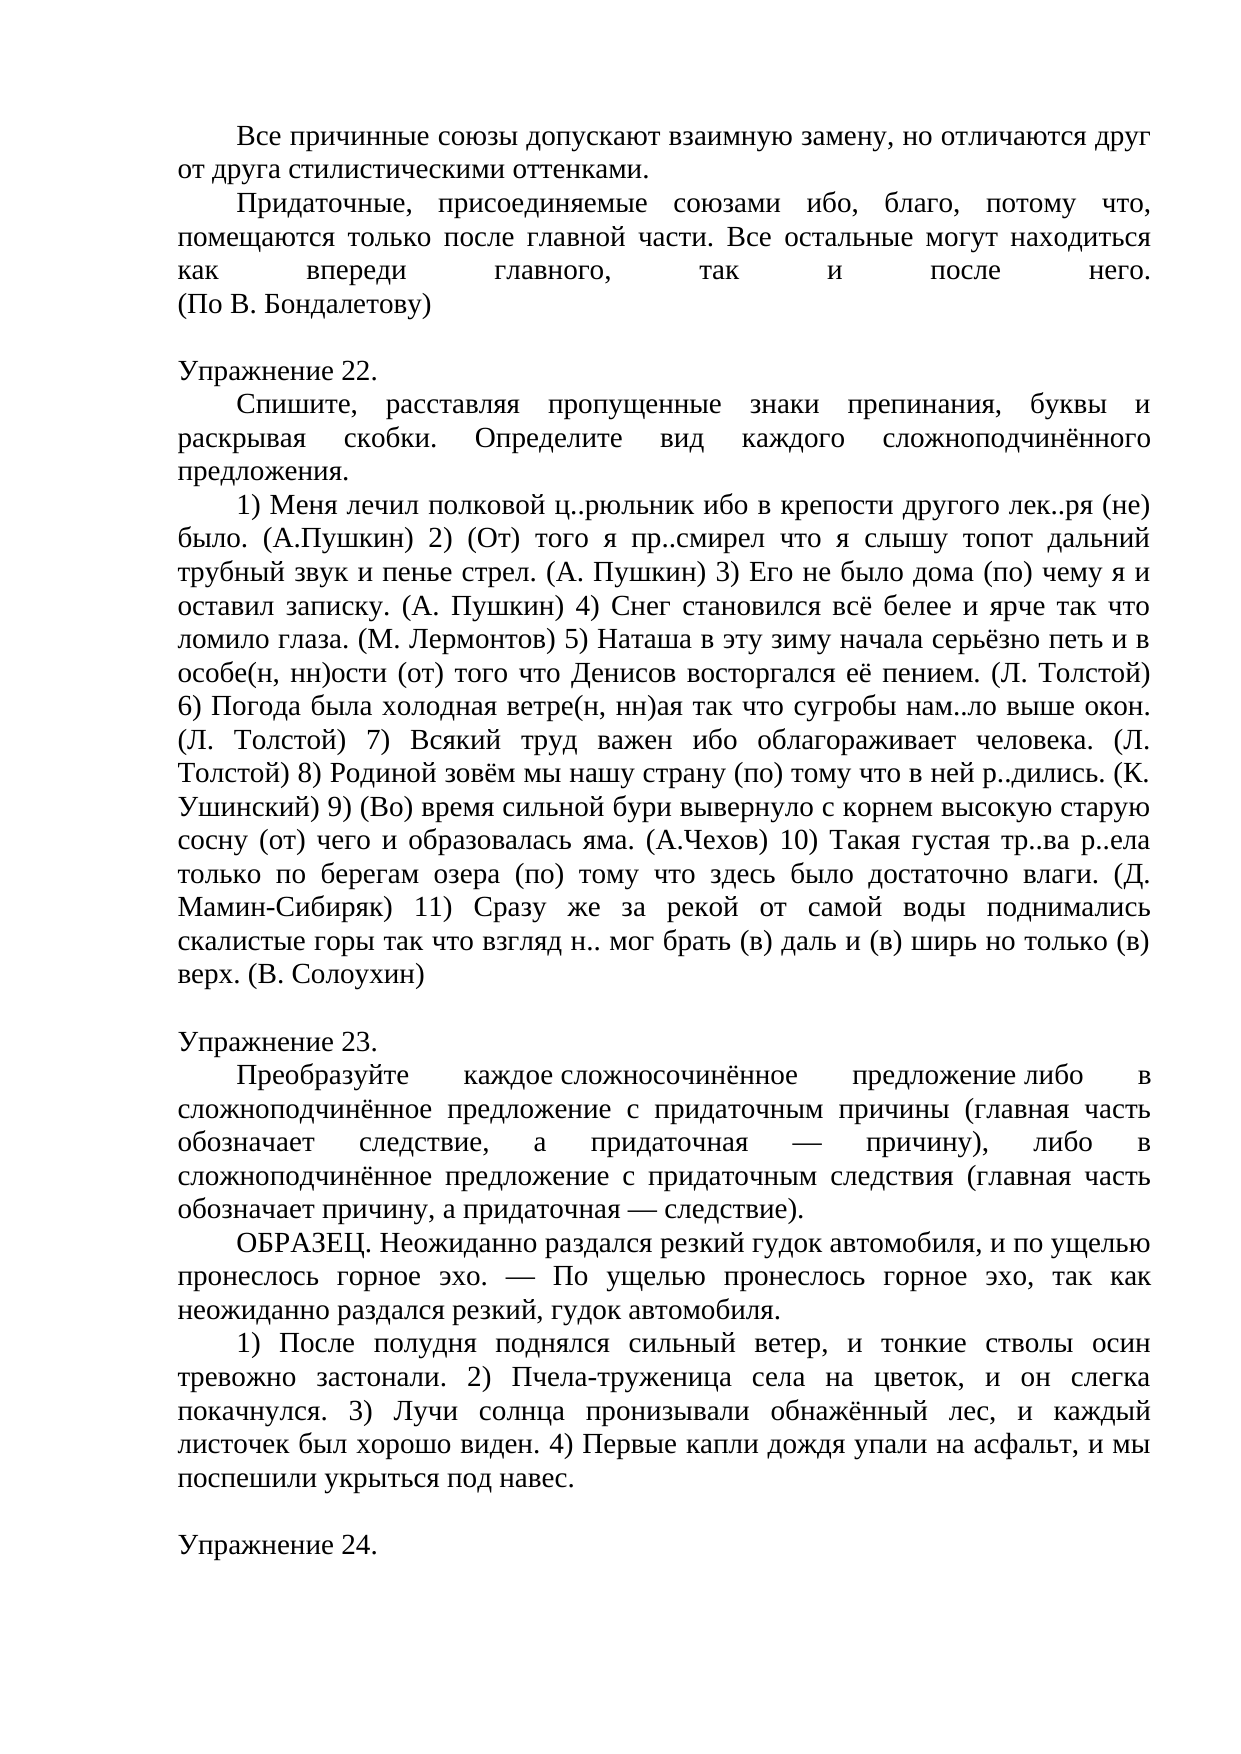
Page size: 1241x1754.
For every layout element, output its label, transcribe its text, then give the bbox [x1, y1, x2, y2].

text 1) После полудня поднялся сильный ветер, и тонкие стволы осин тревожно застонали. 2) Пчела-труженица села на цветок, и он слегка покачнулся. 3) Лучи солнца пронизывали обнажённый лес, и каждый листочек был хорошо виден. 4) Первые капли дождя упали на асфальт, и мы поспешили укрыться под навес. [177, 1326, 1152, 1493]
text Спишите, расставляя пропущенные знаки препинания, буквы и раскрывая скобки. Определите вид каждого сложноподчинённого предложения. [177, 386, 1152, 487]
text Все причинные союзы допускают взаимную замену, но отличаются друг от друга стилистическими оттенками. [177, 118, 1152, 185]
text Упражнение 24. [177, 1493, 1152, 1560]
text Придаточные, присоединяемые союзами ибо, благо, потому что, помещаются только после главной части. Все остальные могут находиться как впереди главного, так и после него. (По В. Бондалетову) [177, 185, 1152, 319]
text ОБРАЗЕЦ. Неожиданно раздался резкий гудок автомобиля, и по ущелью пронеслось горное эхо. — По ущелью пронеслось горное эхо, так как неожиданно раздался резкий, гудок автомобиля. [177, 1225, 1152, 1326]
text Упражнение 22. [177, 319, 1152, 386]
text Упражнение 23. [177, 990, 1152, 1057]
text 1) Меня лечил полковой ц..рюльник ибо в крепости другого лек..ря (не) было. (А.Пушкин) 2) (От) того я пр..смирел что я слышу топот дальний трубный звук и пенье стрел. (А. Пушкин) 3) Его не было дома (по) чему я и оставил записку. (А. Пушкин) 4) Снег становился всё белее и ярче так что ломило глаза. (М. Лермонтов) 5) Наташа в эту зиму начала серьёзно петь и в особе(н, нн)ости (от) того что Денисов восторгался её пением. (Л. Толстой) 6) Погода была холодная ветре(н, нн)ая так что сугробы нам..ло выше окон. (Л. Толстой) 7) Всякий труд важен ибо облагораживает человека. (Л. Толстой) 8) Родиной зовём мы нашу страну (по) тому что в ней р..дились. (К. Ушинский) 9) (Во) время сильной бури вывернуло с корнем высокую старую сосну (от) чего и образовалась яма. (А.Чехов) 10) Такая густая тр..ва р..ела только по берегам озера (по) тому что здесь было достаточно влаги. (Д. Мамин-Сибиряк) 11) Сразу же за рекой от самой воды поднимались скалистые горы так что взгляд н.. мог брать (в) даль и (в) ширь но только (в) верх. (В. Солоухин) [177, 487, 1152, 990]
text Преобразуйте каждое сложносочинённое предложение либо в сложноподчинённое предложение с придаточным причины (главная часть обозначает следствие, а придаточная — причину), либо в сложноподчинённое предложение с придаточным следствия (главная часть обозначает причину, а придаточная — следствие). [177, 1057, 1152, 1225]
